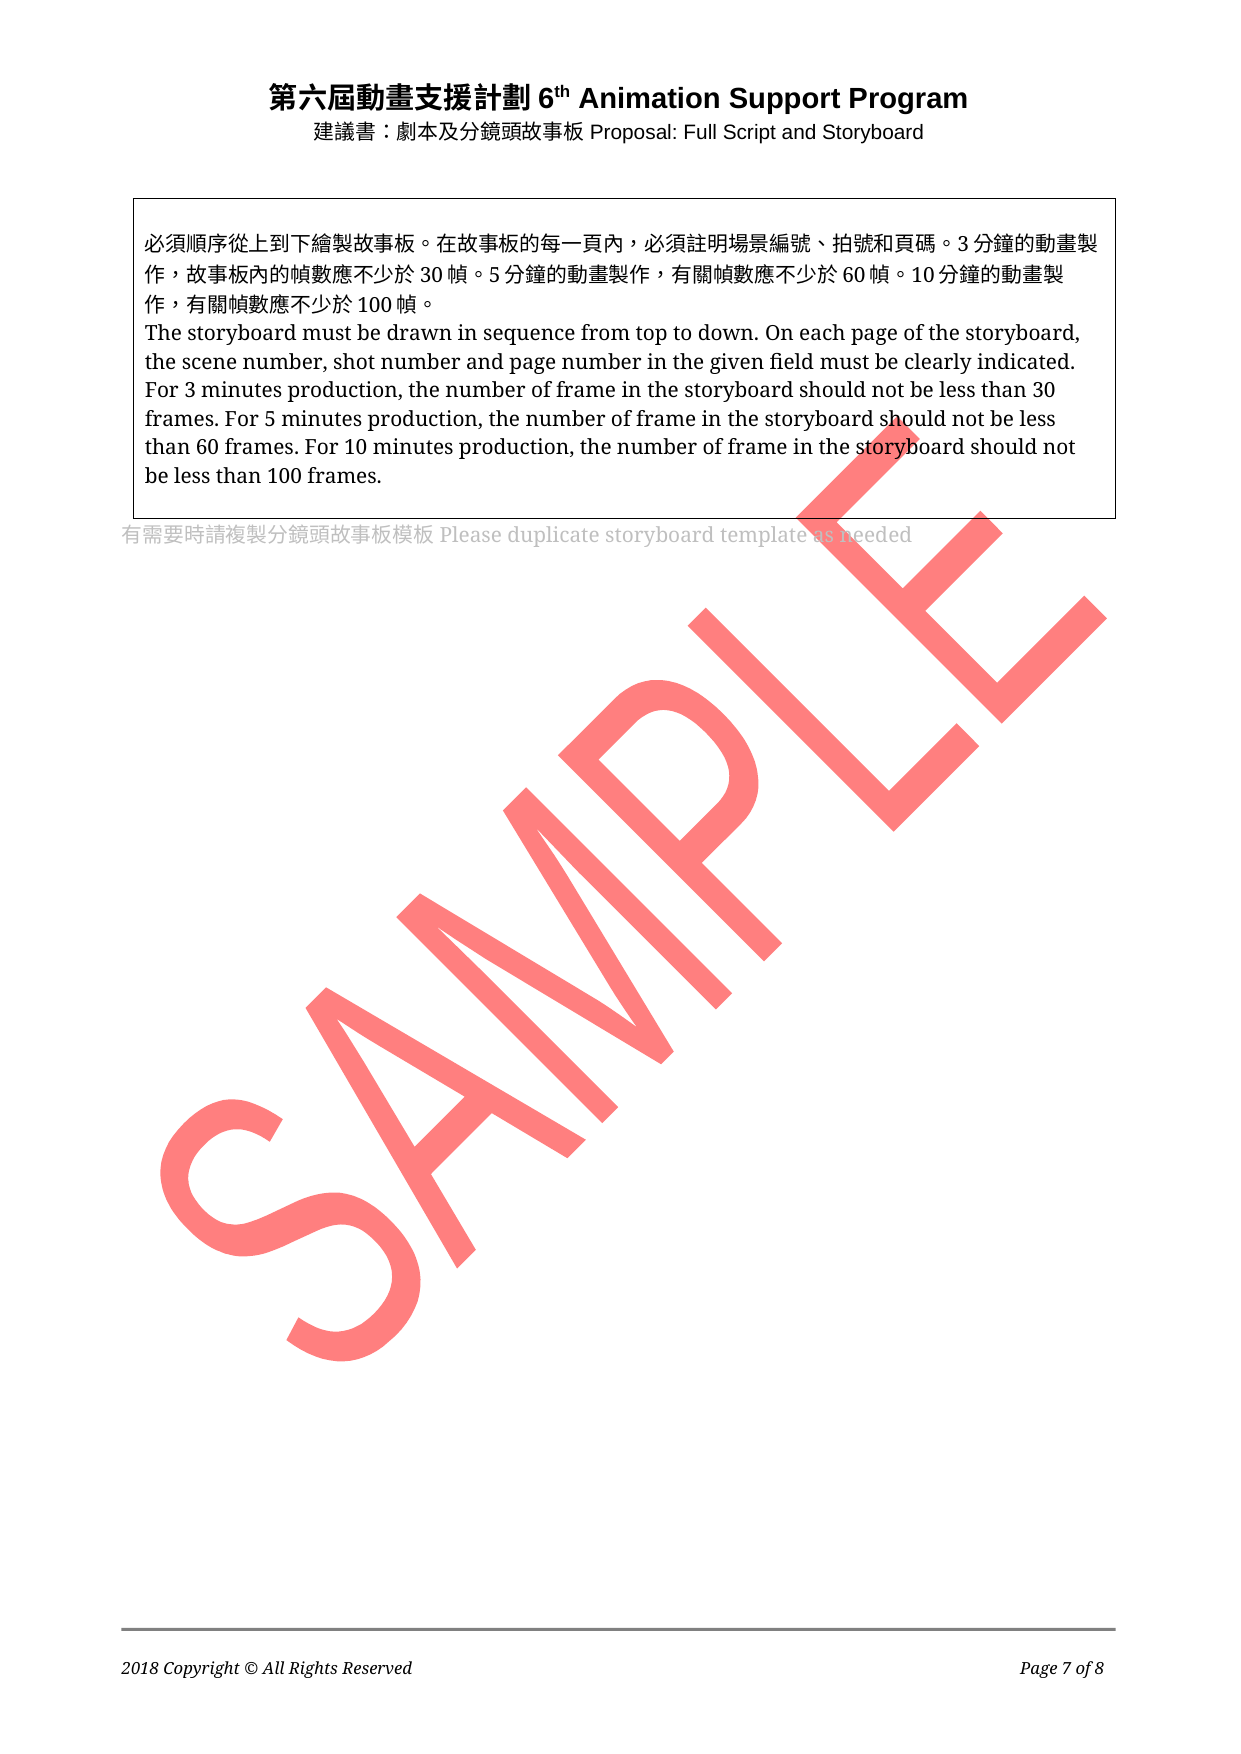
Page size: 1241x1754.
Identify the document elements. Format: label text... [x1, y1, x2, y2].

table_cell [134, 199, 1115, 518]
text 有需要時請複製分鏡頭故事板模板 Please duplicate storyboard template as needed [121, 519, 1116, 549]
